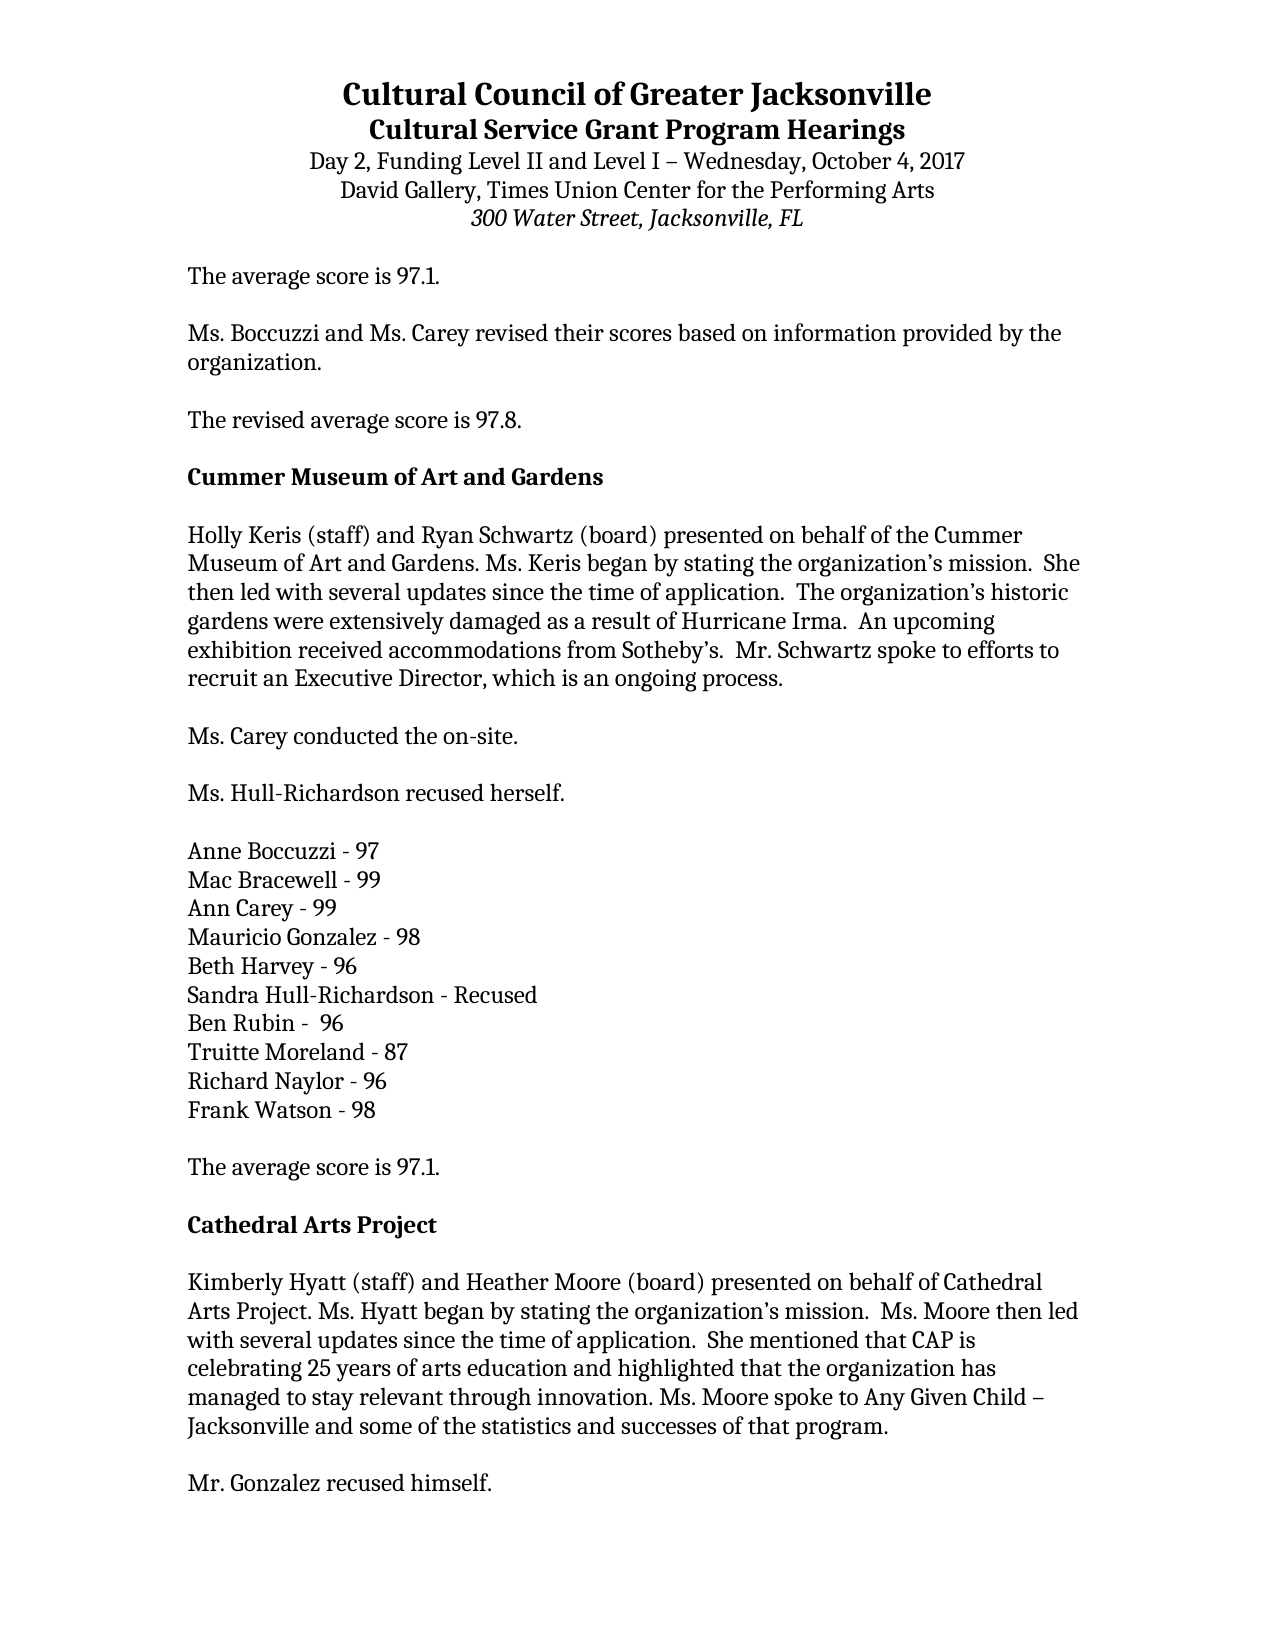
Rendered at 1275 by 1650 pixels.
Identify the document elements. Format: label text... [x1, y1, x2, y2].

text Ms. Boccuzzi and Ms. Carey revised their scores based on information provided by the organization. [187, 319, 1087, 377]
text Ms. Carey conducted the on-site. [187, 722, 1087, 751]
text Richard Naylor - 96 [187, 1067, 1087, 1096]
text The average score is 97.1. [187, 262, 1087, 291]
text The average score is 97.1. [187, 1153, 1087, 1182]
text Cummer Museum of Art and Gardens [187, 463, 1087, 492]
text Sandra Hull-Richardson - Recused [187, 981, 1087, 1009]
text Cathedral Arts Project [187, 1211, 1087, 1239]
text Truitte Moreland - 87 [187, 1038, 1087, 1067]
text Mac Bracewell - 99 [187, 866, 1087, 894]
text Anne Boccuzzi - 97 [187, 837, 1087, 866]
text Holly Keris (staff) and Ryan Schwartz (board) presented on behalf of the Cummer Museum of Art and Gardens. Ms. Keris began by stating the organization’s mission. She then led with several updates since the time of application. The organization’s historic gardens were extensively damaged as a result of Hurricane Irma. An upcoming exhibition received accommodations from Sotheby’s. Mr. Schwartz spoke to efforts to recruit an Executive Director, which is an ongoing process. [187, 521, 1087, 693]
text Kimberly Hyatt (staff) and Heather Moore (board) presented on behalf of Cathedral Arts Project. Ms. Hyatt began by stating the organization’s mission. Ms. Moore then led with several updates since the time of application. She mentioned that CAP is celebrating 25 years of arts education and highlighted that the organization has managed to stay relevant through innovation. Ms. Moore spoke to Any Given Child – Jacksonville and some of the statistics and successes of that program. [187, 1268, 1087, 1441]
text Frank Watson - 98 [187, 1096, 1087, 1124]
text Mauricio Gonzalez - 98 [187, 923, 1087, 952]
text Mr. Gonzalez recused himself. [187, 1469, 1087, 1498]
text Beth Harvey - 96 [187, 952, 1087, 981]
text Ben Rubin - 96 [187, 1009, 1087, 1038]
text The revised average score is 97.8. [187, 406, 1087, 434]
text Ms. Hull-Richardson recused herself. [187, 779, 1087, 808]
text Ann Carey - 99 [187, 894, 1087, 923]
